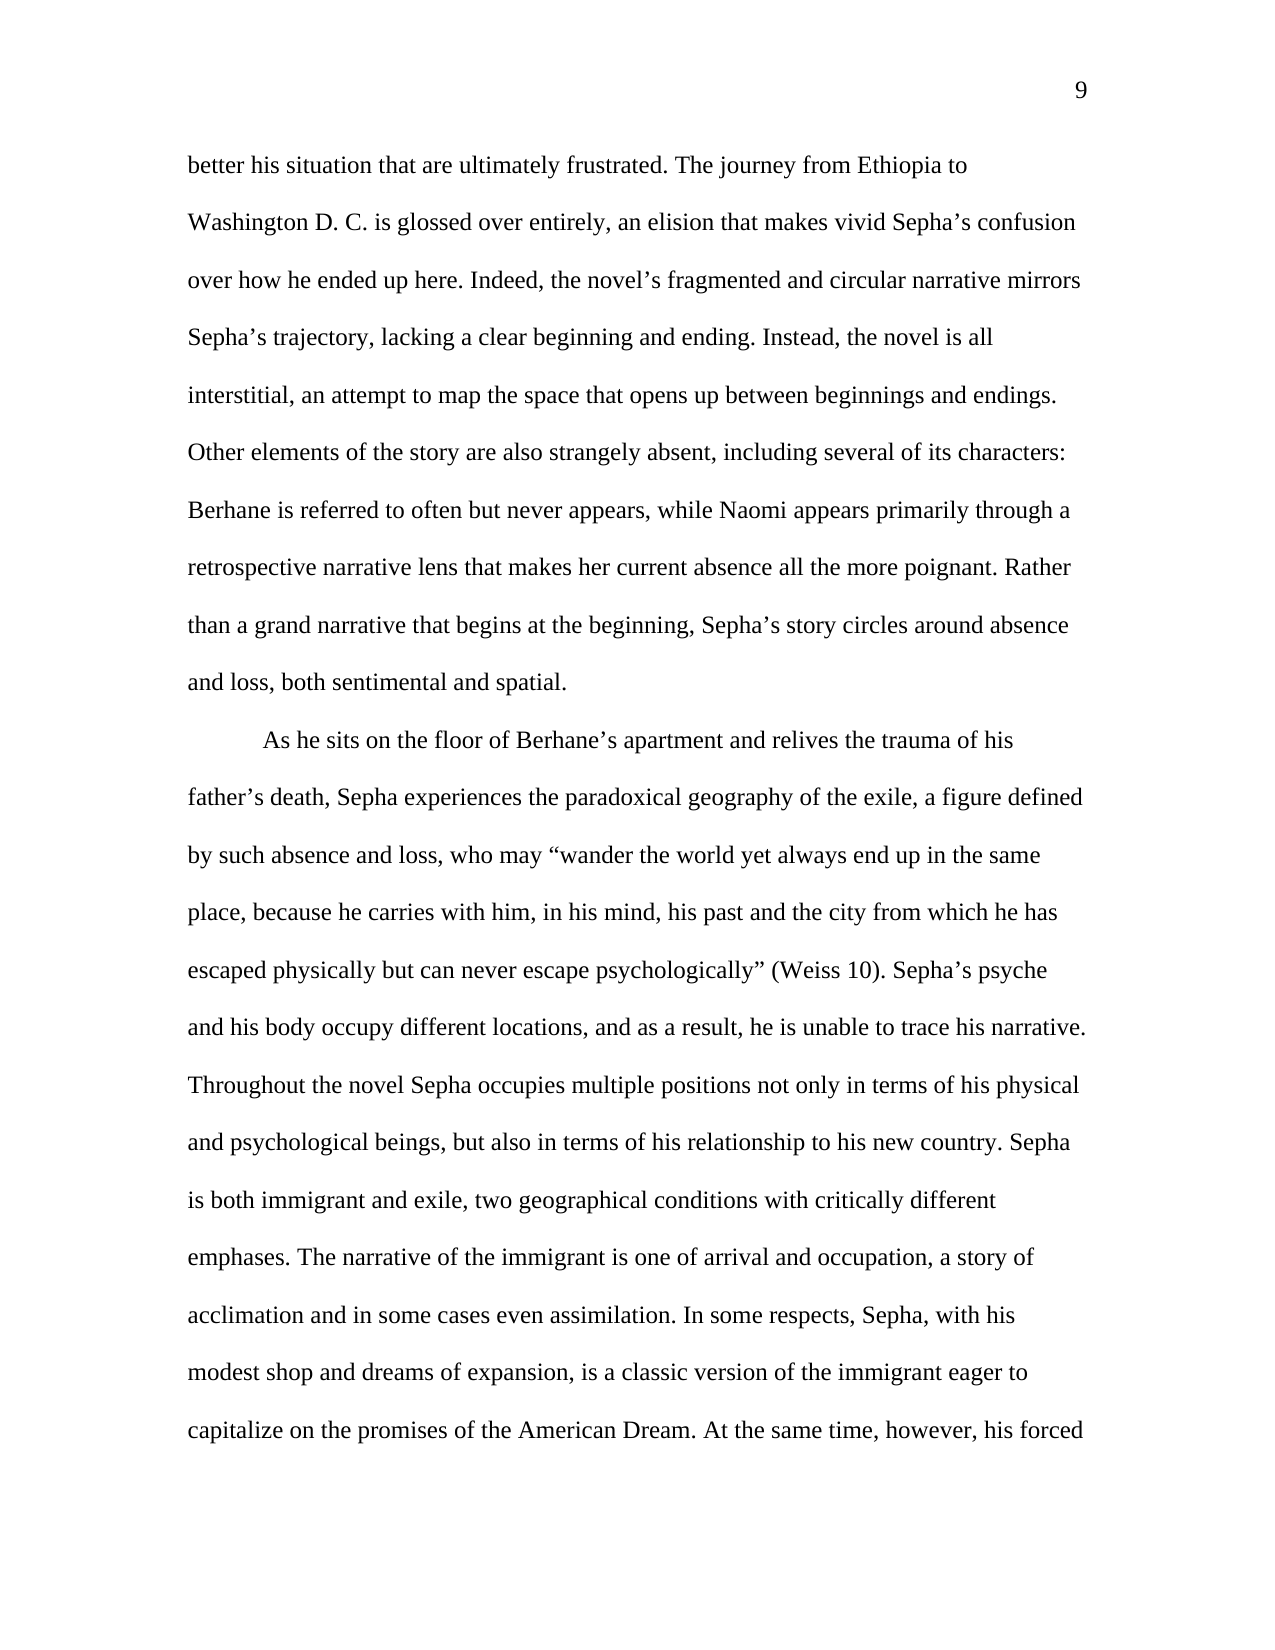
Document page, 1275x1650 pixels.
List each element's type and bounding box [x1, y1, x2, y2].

text [187, 150, 1087, 696]
text [187, 725, 1087, 1444]
